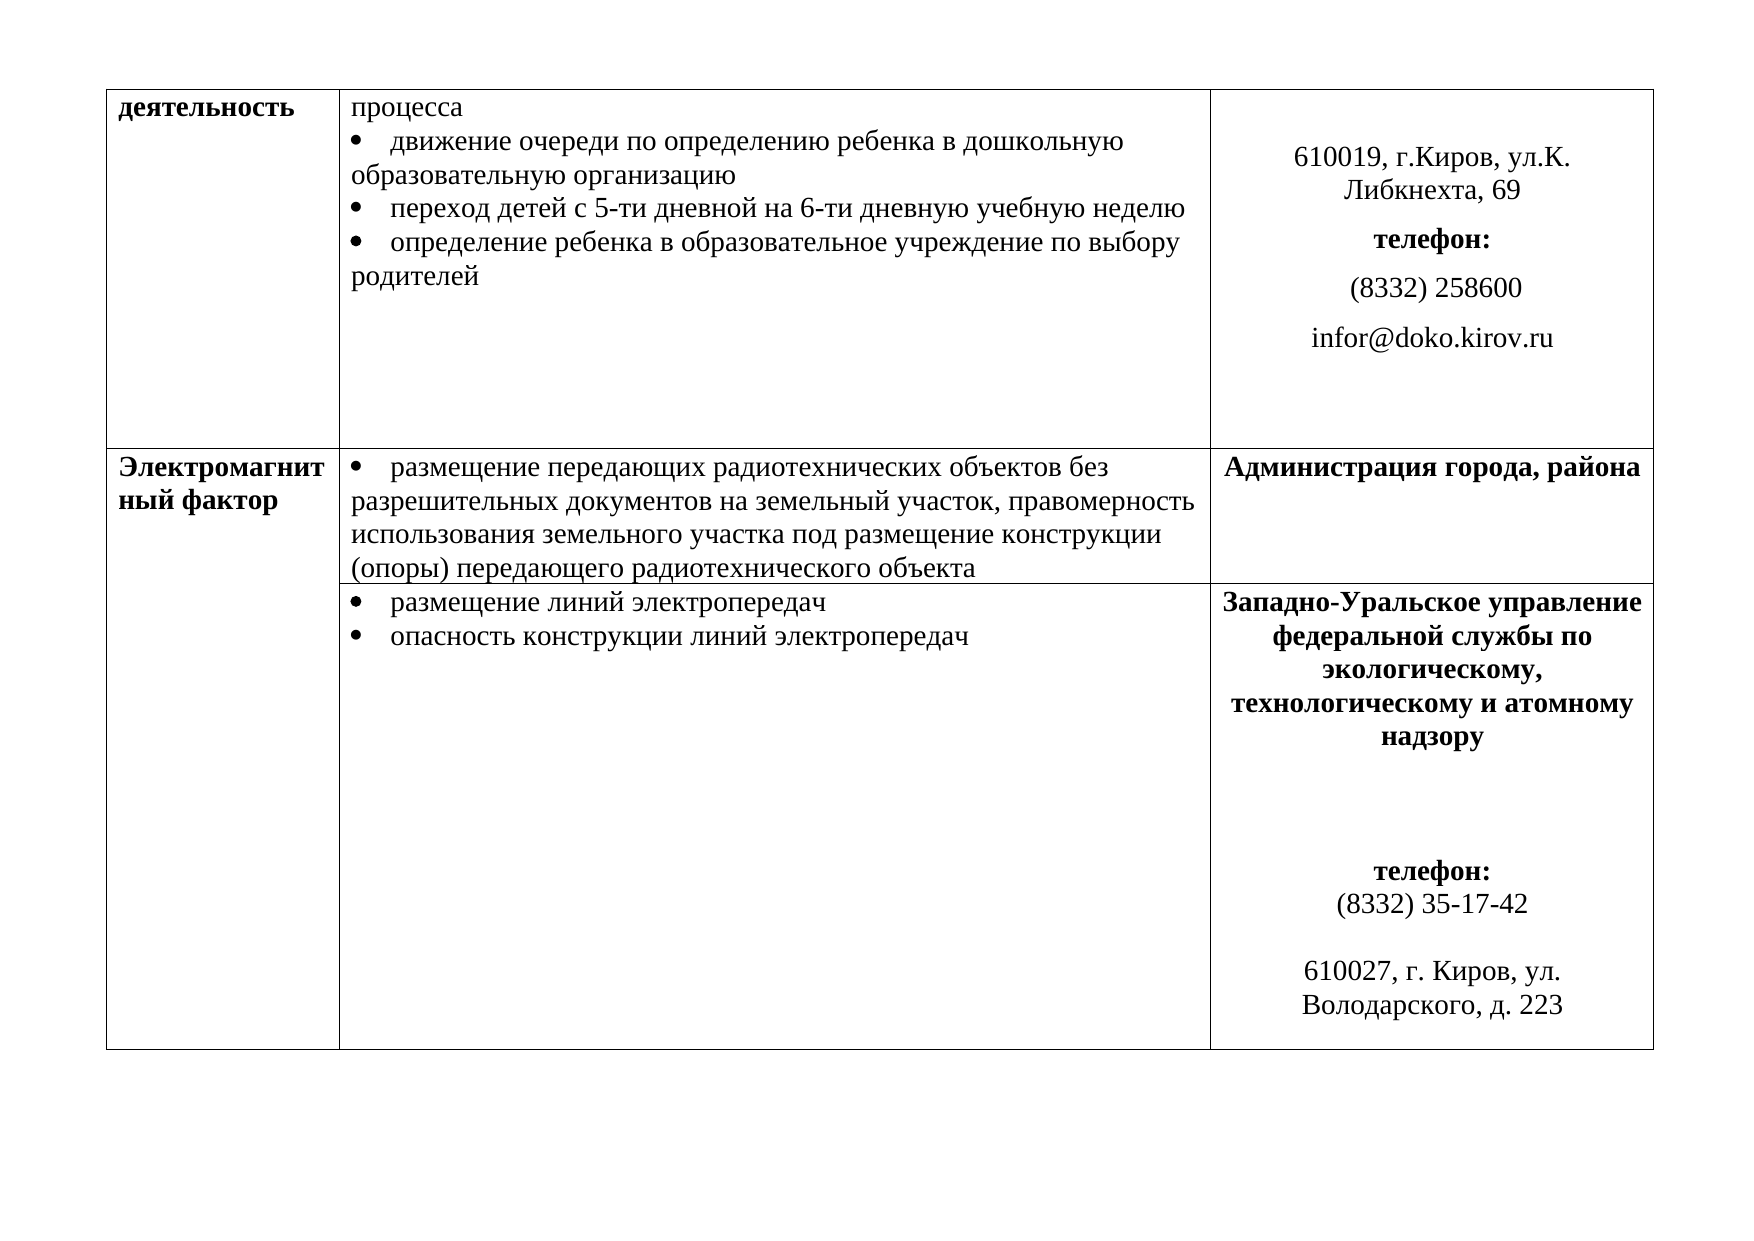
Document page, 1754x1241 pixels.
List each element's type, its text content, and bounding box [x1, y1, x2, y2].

table_cell Электромагнитный фактор [107, 449, 339, 1049]
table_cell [107, 90, 339, 448]
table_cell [340, 584, 1210, 1049]
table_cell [1211, 90, 1653, 448]
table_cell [340, 90, 1210, 448]
table_cell Администрация города, района [1211, 449, 1653, 583]
table_cell размещение передающих радиотехнических объектов без разрешительных документов на земельный участок, правомерность использования земельного участка под размещение конструкции (опоры) передающего радиотехнического объекта [340, 449, 1210, 583]
